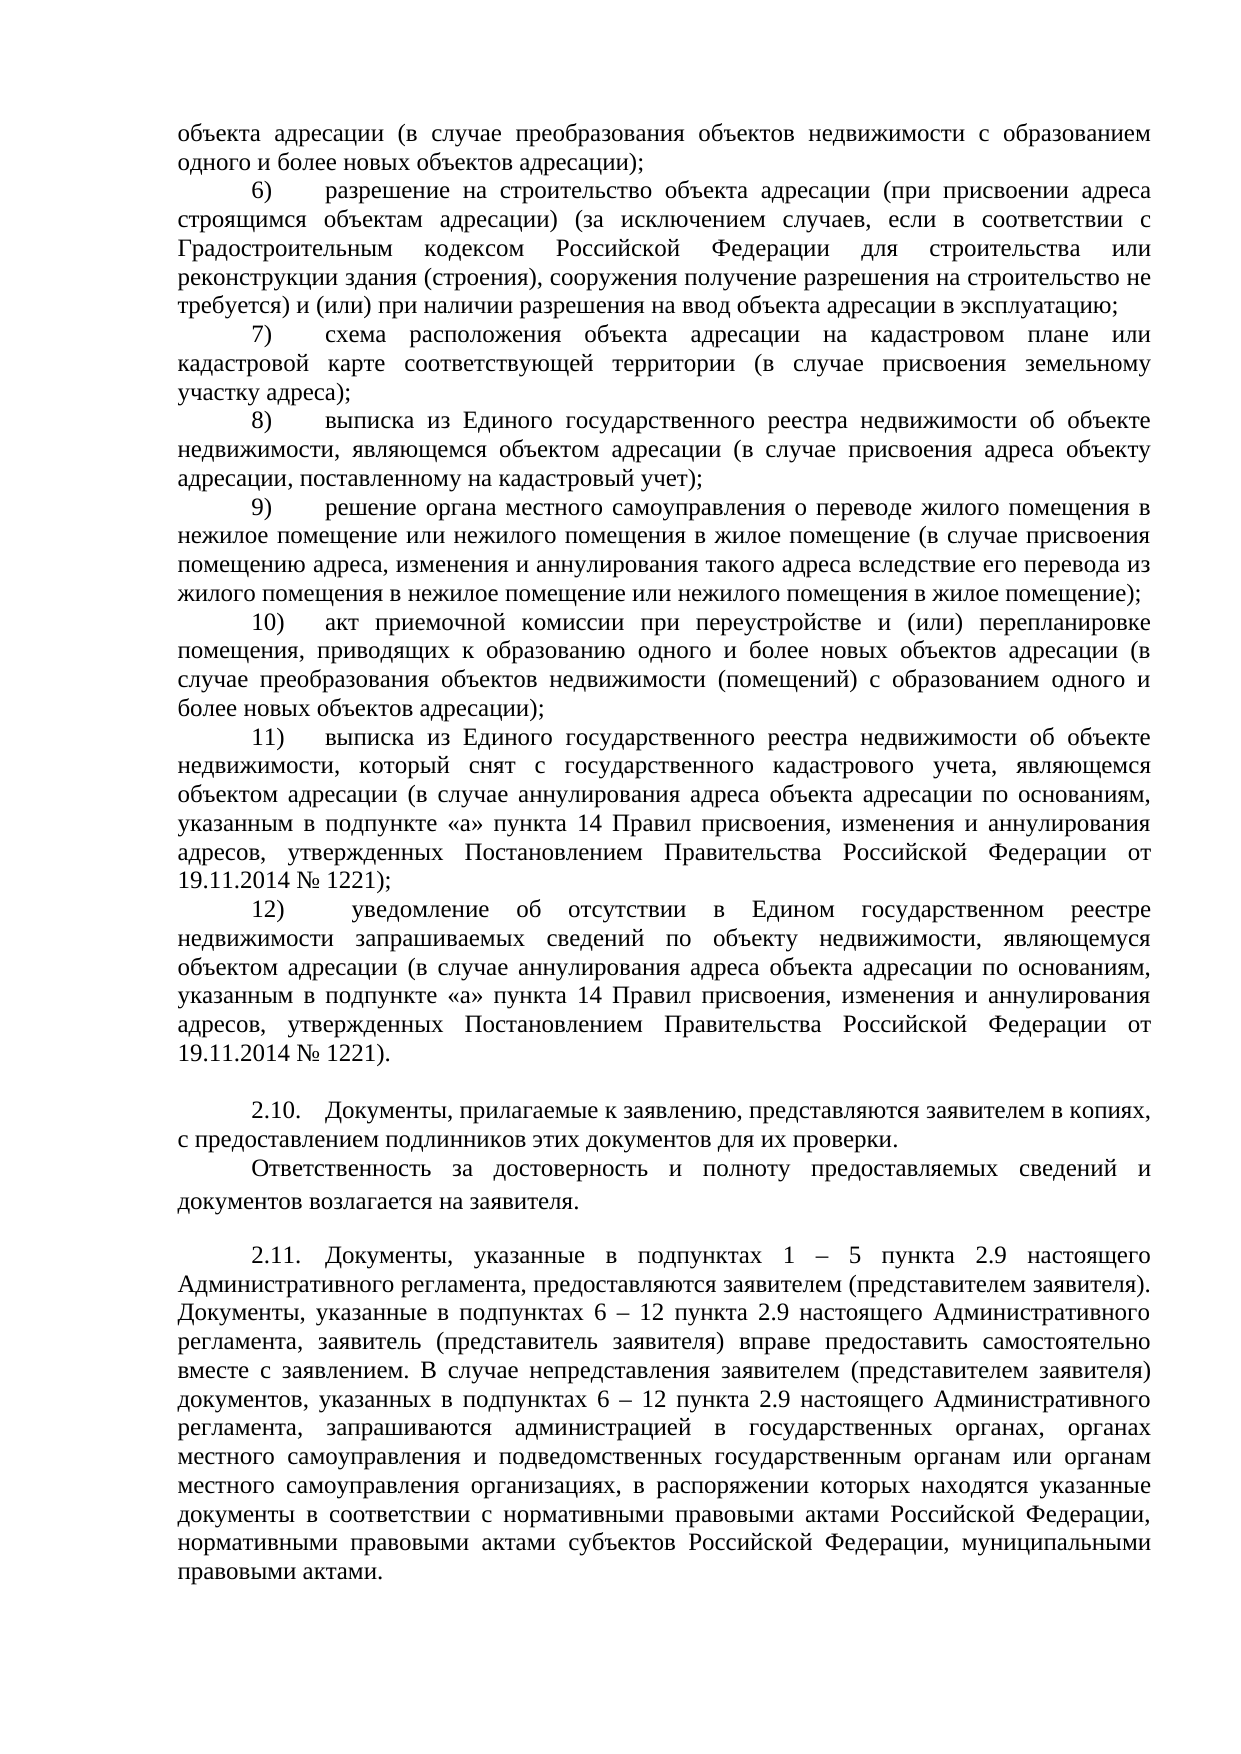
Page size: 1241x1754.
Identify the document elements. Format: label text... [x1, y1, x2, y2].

list Документы, указанные в подпунктах 1 – 5 пункта 2.9 настоящего Административного регламента, предоставляются заявителем (представителем заявителя). Документы, указанные в подпунктах 6 – 12 пункта 2.9 настоящего Административного регламента, заявитель (представитель заявителя) вправе предоставить самостоятельно вместе с заявлением. В случае непредставления заявителем (представителем заявителя) документов, указанных в подпунктах 6 – 12 пункта 2.9 настоящего Административного регламента, запрашиваются администрацией в государственных органах, органах местного самоуправления и подведомственных государственным органам или органам местного самоуправления организациях, в распоряжении которых находятся указанные документы в соответствии с нормативными правовыми актами Российской Федерации, нормативными правовыми актами субъектов Российской Федерации, муниципальными правовыми актами. [177, 1240, 1152, 1585]
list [177, 118, 1152, 176]
list Документы, прилагаемые к заявлению, представляются заявителем в копиях, с предоставлением подлинников этих документов для их проверки. [177, 1096, 1152, 1153]
list уведомление об отсутствии в Едином государственном реестре недвижимости запрашиваемых сведений по объекту недвижимости, являющемуся объектом адресации (в случае аннулирования адреса объекта адресации по основаниям, указанным в подпункте «а» пункта 14 Правил присвоения, изменения и аннулирования адресов, утвержденных Постановлением Правительства Российской Федерации от 19.11.2014 № 1221). [177, 894, 1152, 1067]
list решение органа местного самоуправления о переводе жилого помещения в нежилое помещение или нежилого помещения в жилое помещение (в случае присвоения помещению адреса, изменения и аннулирования такого адреса вследствие его перевода из жилого помещения в нежилое помещение или нежилого помещения в жилое помещение); [177, 492, 1152, 607]
list схема расположения объекта адресации на кадастровом плане или кадастровой карте соответствующей территории (в случае присвоения земельному участку адреса); [177, 319, 1152, 406]
list выписка из Единого государственного реестра недвижимости об объекте недвижимости, являющемся объектом адресации (в случае присвоения адреса объекту адресации, поставленному на кадастровый учет); [177, 406, 1152, 492]
list акт приемочной комиссии при переустройстве и (или) перепланировке помещения, приводящих к образованию одного и более новых объектов адресации (в случае преобразования объектов недвижимости (помещений) с образованием одного и более новых объектов адресации); [177, 607, 1152, 722]
list выписка из Единого государственного реестра недвижимости об объекте недвижимости, который снят с государственного кадастрового учета, являющемся объектом адресации (в случае аннулирования адреса объекта адресации по основаниям, указанным в подпункте «а» пункта 14 Правил присвоения, изменения и аннулирования адресов, утвержденных Постановлением Правительства Российской Федерации от 19.11.2014 № 1221); [177, 722, 1152, 894]
text Ответственность за достоверность и полноту предоставляемых сведений и документов возлагается на заявителя. [177, 1153, 1152, 1215]
list разрешение на строительство объекта адресации (при присвоении адреса строящимся объектам адресации) (за исключением случаев, если в соответствии с Градостроительным кодексом Российской Федерации для строительства или реконструкции здания (строения), сооружения получение разрешения на строительство не требуется) и (или) при наличии разрешения на ввод объекта адресации в эксплуатацию; [177, 176, 1152, 319]
